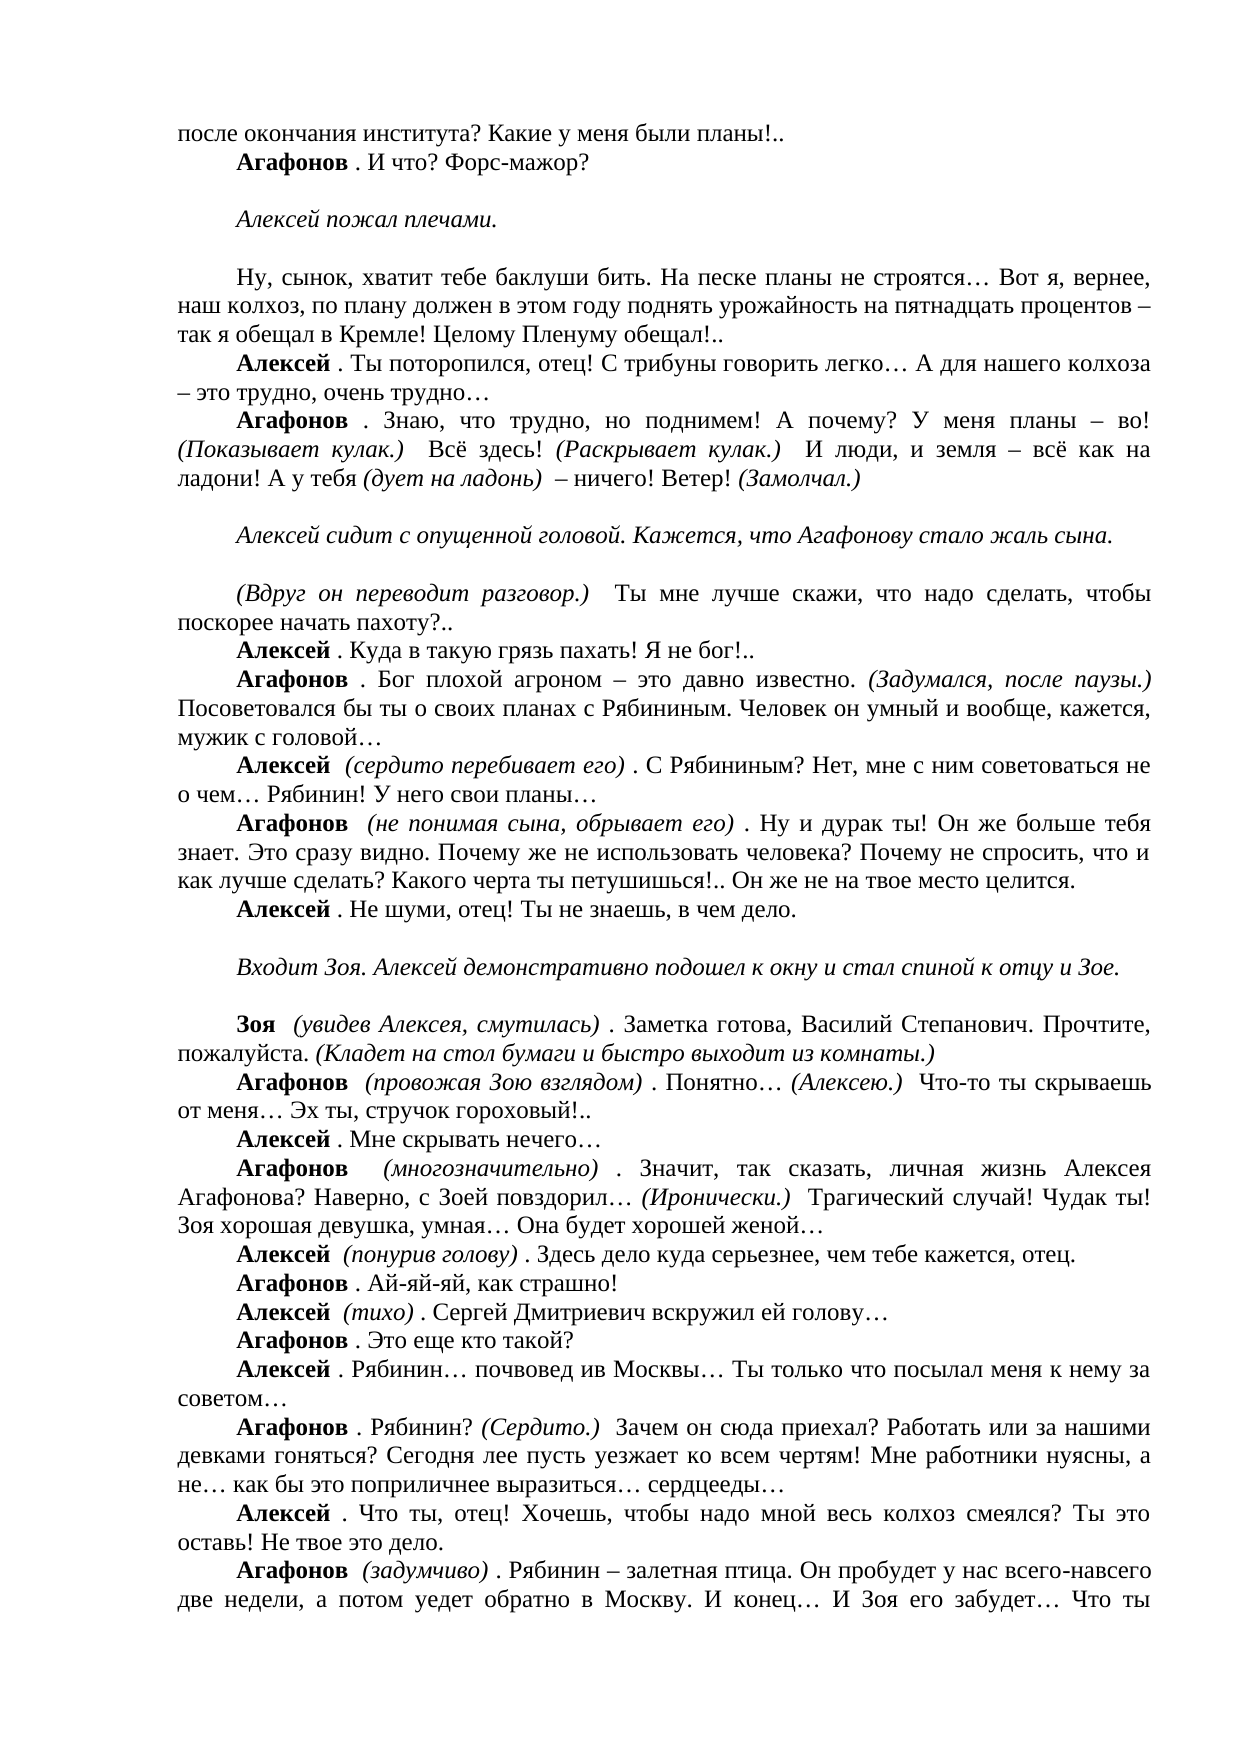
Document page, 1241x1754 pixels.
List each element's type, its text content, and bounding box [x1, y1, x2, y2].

text Алексей пожал плечами. [177, 204, 1152, 233]
text (Вдруг он переводит разговор.) Ты мне лучше скажи, что надо сделать, чтобы поскорее начать пахоту?.. [177, 578, 1152, 636]
text Ну, сынок, хватит тебе баклуши бить. На песке планы не строятся… Вот я, вернее, наш колхоз, по плану должен в этом году поднять урожайность на пятнадцать процентов – так я обещал в Кремле! Целому Пленуму обещал!.. [177, 262, 1152, 348]
text Агафонов . Знаю, что трудно, но поднимем! А почему? У меня планы – во! (Показывает кулак.) Всё здесь! (Раскрывает кулак.) И люди, и земля – всё как на ладони! А у тебя (дует на ладонь) – ничего! Ветер! (Замолчал.) [177, 406, 1152, 492]
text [177, 118, 1152, 147]
text Алексей . Мне скрывать нечего… [177, 1124, 1152, 1153]
text Алексей . Что ты, отец! Хочешь, чтобы надо мной весь колхоз смеялся? Ты это оставь! Не твое это дело. [177, 1498, 1152, 1556]
text Алексей (сердито перебивает его) . С Рябининым? Нет, мне с ним советоваться не о чем… Рябинин! У него свои планы… [177, 751, 1152, 808]
text Агафонов . И что? Форс-мажор? [177, 147, 1152, 176]
text Алексей сидит с опущенной головой. Кажется, что Агафонову стало жаль сына. [177, 521, 1152, 549]
text Агафонов (не понимая сына, обрывает его) . Ну и дурак ты! Он же больше тебя знает. Это сразу видно. Почему же не использовать человека? Почему не спросить, что и как лучше сделать? Какого черта ты петушишься!.. Он же не на твое место целится. [177, 808, 1152, 894]
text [177, 1556, 1152, 1613]
text Агафонов . Бог плохой агроном – это давно известно. (Задумался, после паузы.) Посоветовался бы ты о своих планах с Рябининым. Человек он умный и вообще, кажется, мужик с головой… [177, 664, 1152, 751]
text Алексей . Куда в такую грязь пахать! Я не бог!.. [177, 636, 1152, 664]
text Агафонов . Это еще кто такой? [177, 1326, 1152, 1354]
text Алексей . Ты поторопился, отец! С трибуны говорить легко… А для нашего колхоза – это трудно, очень трудно… [177, 348, 1152, 406]
text Зоя (увидев Алексея, смутилась) . Заметка готова, Василий Степанович. Прочтите, пожалуйста. (Кладет на стол бумаги и быстро выходит из комнаты.) [177, 1009, 1152, 1067]
text Агафонов (провожая Зою взглядом) . Понятно… (Алексею.) Что-то ты скрываешь от меня… Эх ты, стручок гороховый!.. [177, 1067, 1152, 1124]
text Входит Зоя. Алексей демонстративно подошел к окну и стал спиной к отцу и Зое. [177, 952, 1152, 981]
text Алексей . Рябинин… почвовед ив Москвы… Ты только что посылал меня к нему за советом… [177, 1354, 1152, 1412]
text Агафонов . Ай-яй-яй, как страшно! [177, 1268, 1152, 1297]
text Агафонов . Рябинин? (Сердито.) Зачем он сюда приехал? Работать или за нашими девками гоняться? Сегодня лее пусть уезжает ко всем чертям! Мне работники нуясны, а не… как бы это поприличнее выразиться… сердцееды… [177, 1412, 1152, 1498]
text Агафонов (многозначительно) . Значит, так сказать, личная жизнь Алексея Агафонова? Наверно, с Зоей повздорил… (Иронически.) Трагический случай! Чудак ты! Зоя хорошая девушка, умная… Она будет хорошей женой… [177, 1153, 1152, 1239]
text Алексей (понурив голову) . Здесь дело куда серьезнее, чем тебе кажется, отец. [177, 1239, 1152, 1268]
text Алексей (тихо) . Сергей Дмитриевич вскружил ей голову… [177, 1297, 1152, 1326]
text Алексей . Не шуми, отец! Ты не знаешь, в чем дело. [177, 894, 1152, 923]
